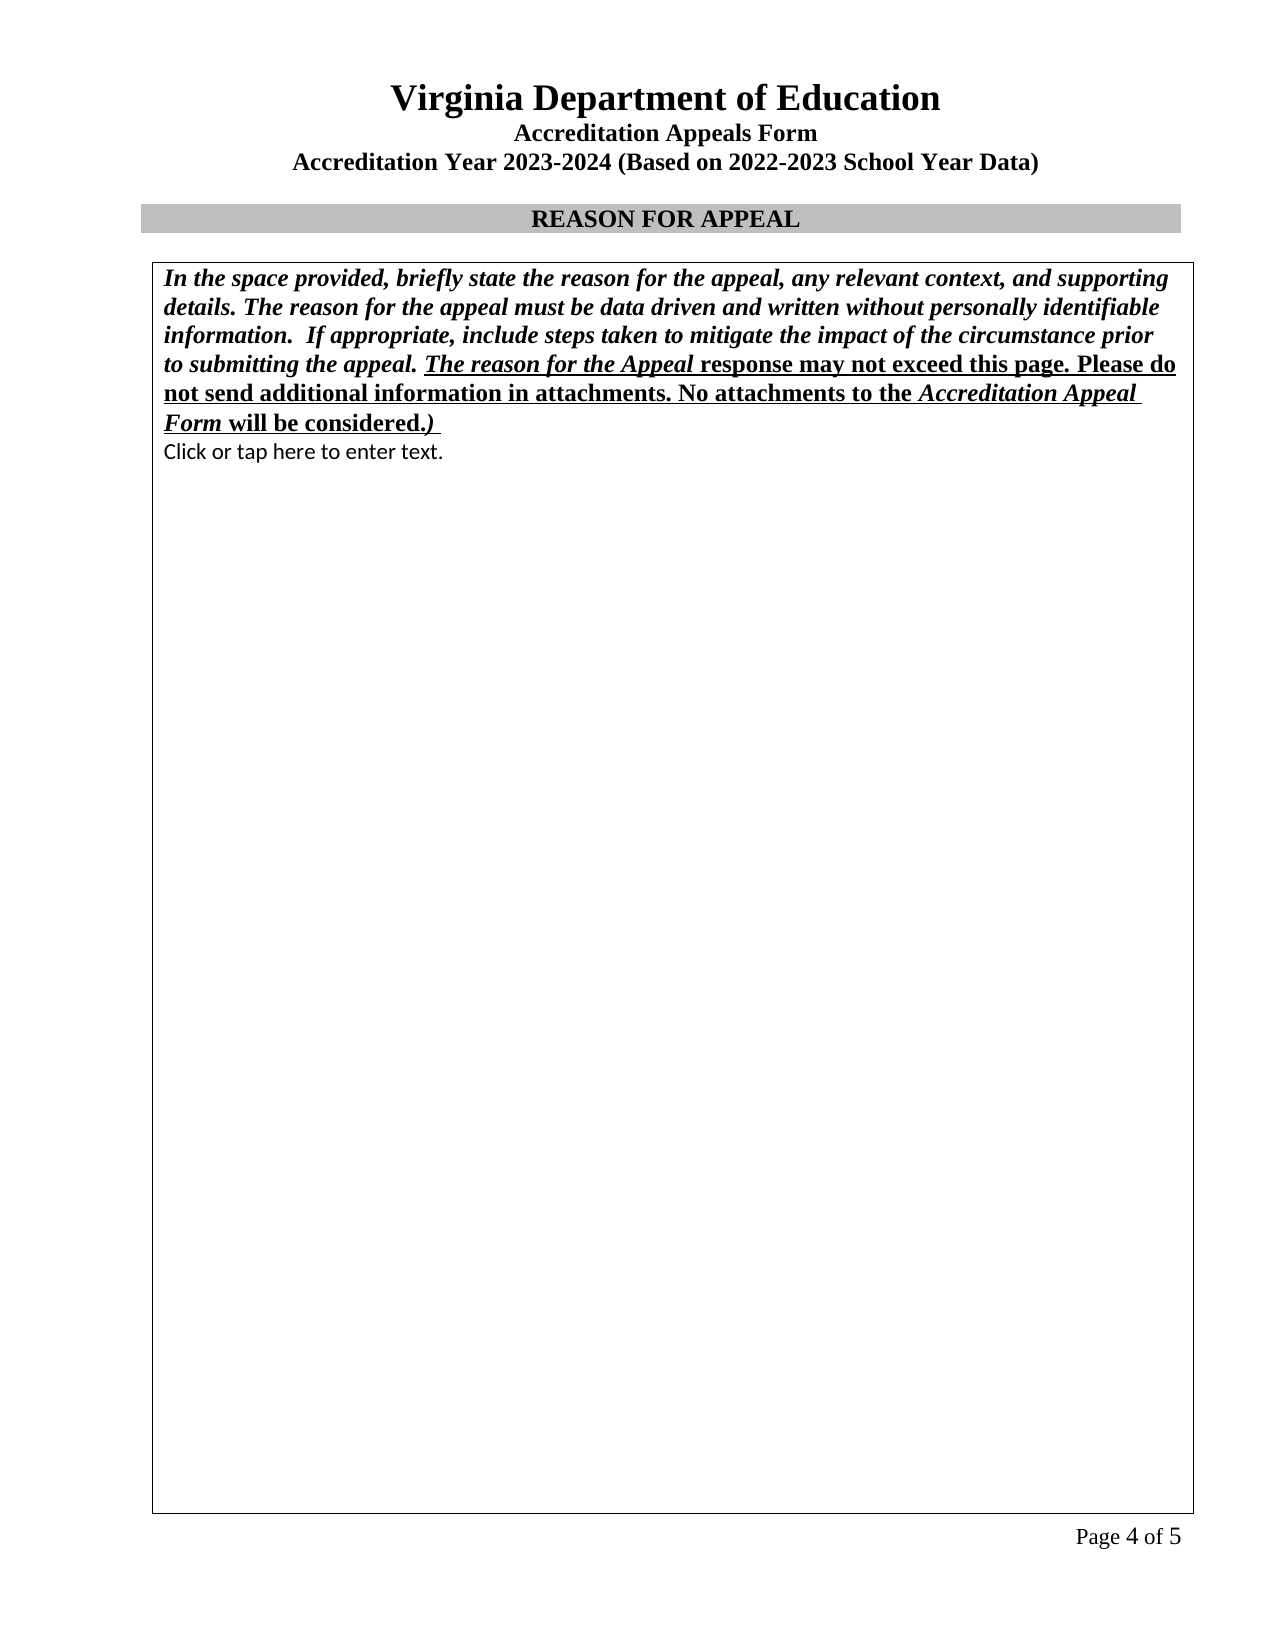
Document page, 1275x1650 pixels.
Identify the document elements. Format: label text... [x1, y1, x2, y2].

table_header In the space provided, briefly state the reason for the appeal, any relevant context, and supporting details. The reason for the appeal must be data driven and written without personally identifiable information. If appropriate, include steps taken to mitigate the impact of the circumstance prior to submitting the appeal. The reason for the Appeal response may not exceed this page. Please do not send additional information in attachments. No attachments to the Accreditation Appeal Form will be considered.) [153, 263, 1193, 1513]
text REASON FOR APPEAL [141, 204, 1181, 233]
